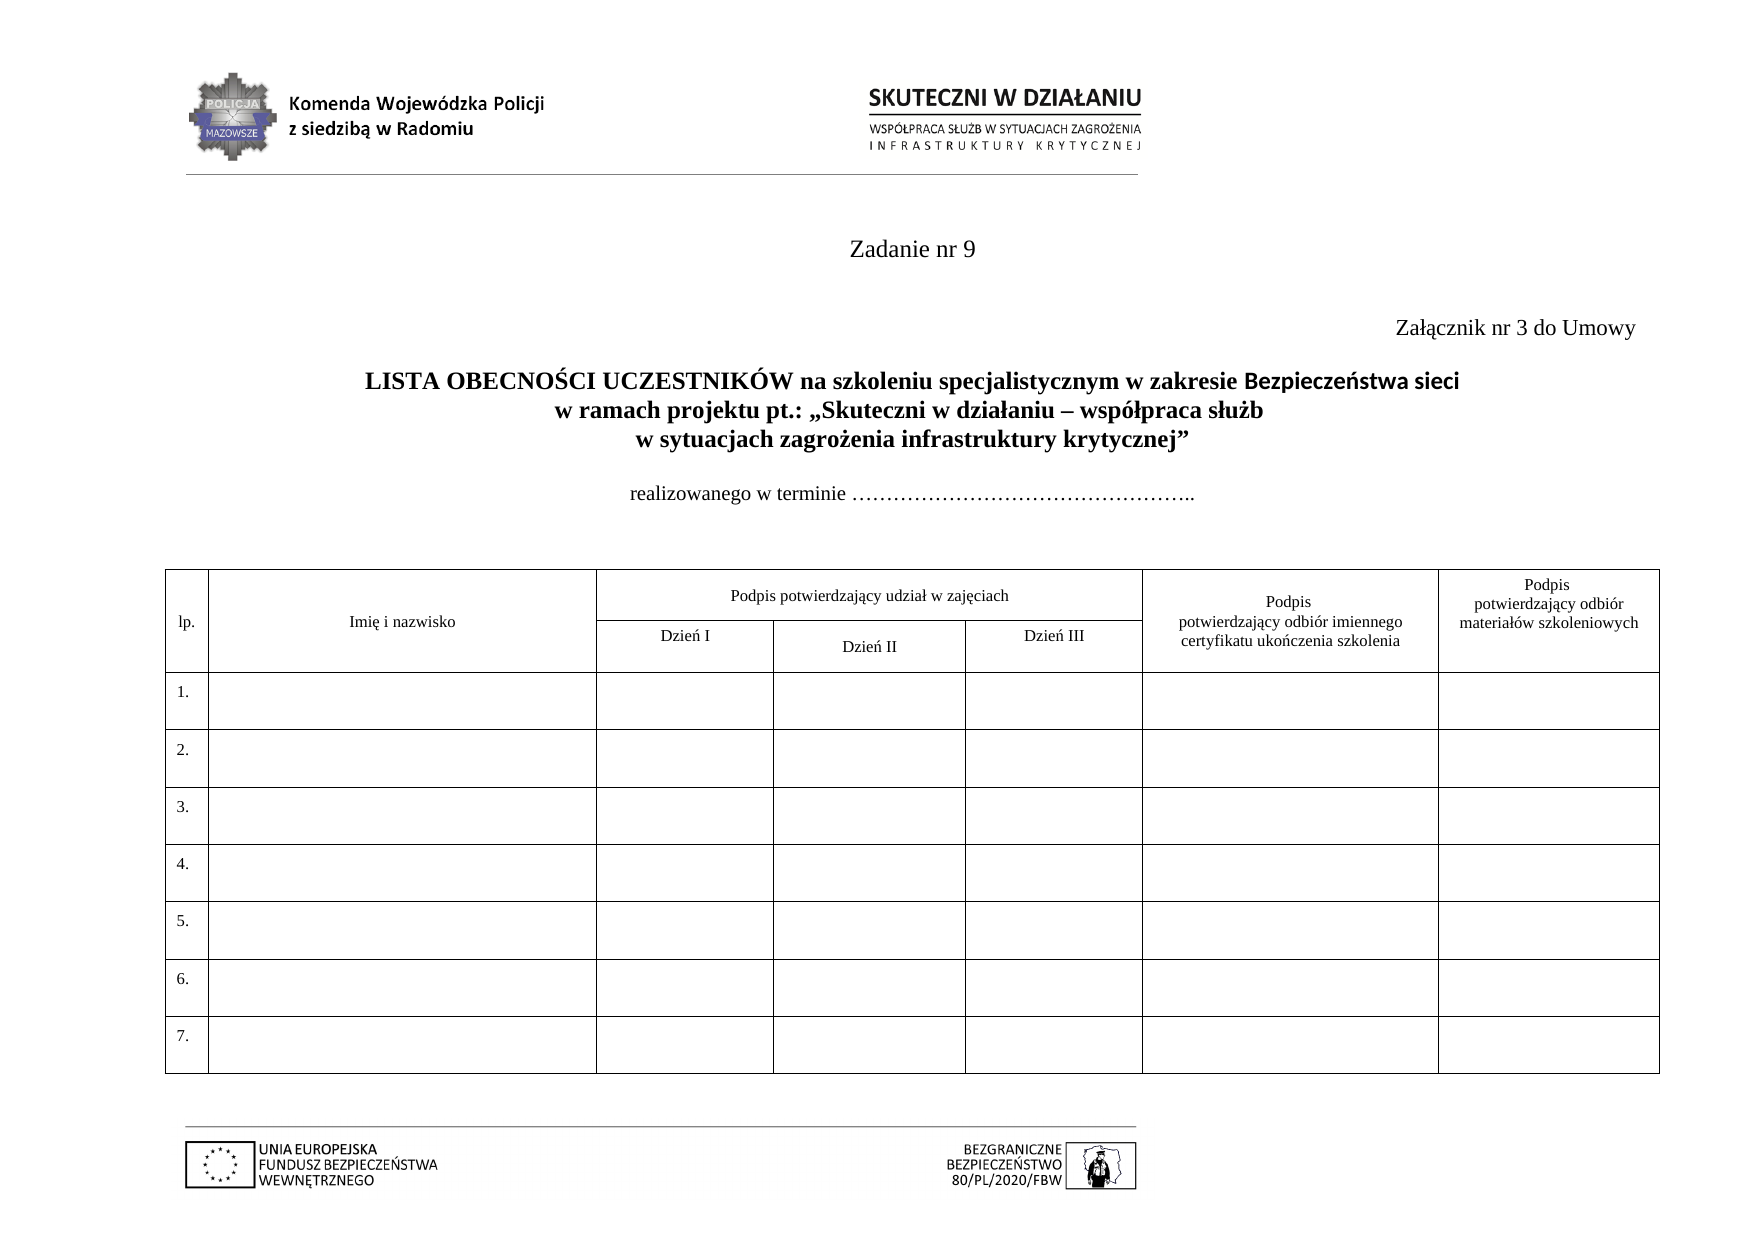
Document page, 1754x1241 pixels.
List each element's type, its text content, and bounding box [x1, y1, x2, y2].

table_cell [1439, 902, 1659, 958]
table_cell [966, 730, 1142, 787]
table_cell [1143, 673, 1438, 729]
table_cell [1439, 1017, 1659, 1073]
table_cell [597, 788, 773, 844]
table_cell [966, 845, 1142, 901]
table_cell [774, 788, 965, 844]
table_cell [966, 902, 1142, 958]
table_cell [166, 960, 208, 1016]
table_cell [774, 673, 965, 729]
table_cell [774, 960, 965, 1016]
table_cell [1143, 902, 1438, 958]
table_cell [774, 902, 965, 958]
table_header Imię i nazwisko [209, 570, 596, 672]
table_cell [597, 730, 773, 787]
table_cell [166, 788, 208, 844]
table_cell [966, 960, 1142, 1016]
table_cell [166, 673, 208, 729]
text LISTA OBECNOŚCI UCZESTNIKÓW na szkoleniu specjalistycznym w zakresie Bezpieczeństwa sieci w ramach projektu pt.: „Skuteczni w działaniu – współpraca służb w sytuacjach zagrożenia infrastruktury krytycznej” [189, 365, 1636, 453]
table_cell [209, 960, 596, 1016]
table_cell [966, 788, 1142, 844]
text realizowanego w terminie ………………………………………….. [189, 457, 1636, 505]
table_cell [1439, 673, 1659, 729]
table_cell [1143, 960, 1438, 1016]
table_cell [1439, 845, 1659, 901]
table_cell [209, 845, 596, 901]
table_cell [597, 960, 773, 1016]
table_cell [597, 1017, 773, 1073]
table_cell [774, 730, 965, 787]
table_cell [597, 673, 773, 729]
table_cell [966, 1017, 1142, 1073]
table_cell [166, 902, 208, 958]
table_cell Dzień III [966, 621, 1142, 672]
table_cell [209, 730, 596, 787]
table_cell [774, 845, 965, 901]
table_header lp. [166, 570, 208, 672]
table_cell Dzień II [774, 621, 965, 672]
table_cell [209, 673, 596, 729]
table_cell [1143, 730, 1438, 787]
table_cell [209, 788, 596, 844]
table_cell [1439, 960, 1659, 1016]
table_cell [1143, 1017, 1438, 1073]
table_cell [1143, 845, 1438, 901]
table_header Podpis potwierdzający odbiór imiennego certyfikatu ukończenia szkolenia [1143, 570, 1438, 672]
table_cell [1439, 730, 1659, 787]
table_cell [966, 673, 1142, 729]
table_cell Dzień I [597, 621, 773, 672]
table_cell [209, 902, 596, 958]
table_cell [774, 1017, 965, 1073]
table_cell [597, 902, 773, 958]
table_cell [166, 845, 208, 901]
text Załącznik nr 3 do Umowy [189, 314, 1636, 340]
table_cell [597, 845, 773, 901]
table_cell [166, 1017, 208, 1073]
text Zadanie nr 9 [189, 234, 1636, 263]
table_cell [166, 730, 208, 787]
picture [170, 1118, 1155, 1200]
table_cell [209, 1017, 596, 1073]
table_cell [1439, 788, 1659, 844]
picture [171, 65, 1155, 182]
table_header Podpis potwierdzający udział w zajęciach [597, 570, 1142, 620]
table_cell [1143, 788, 1438, 844]
table_header Podpis potwierdzający odbiór materiałów szkoleniowych [1439, 570, 1659, 672]
